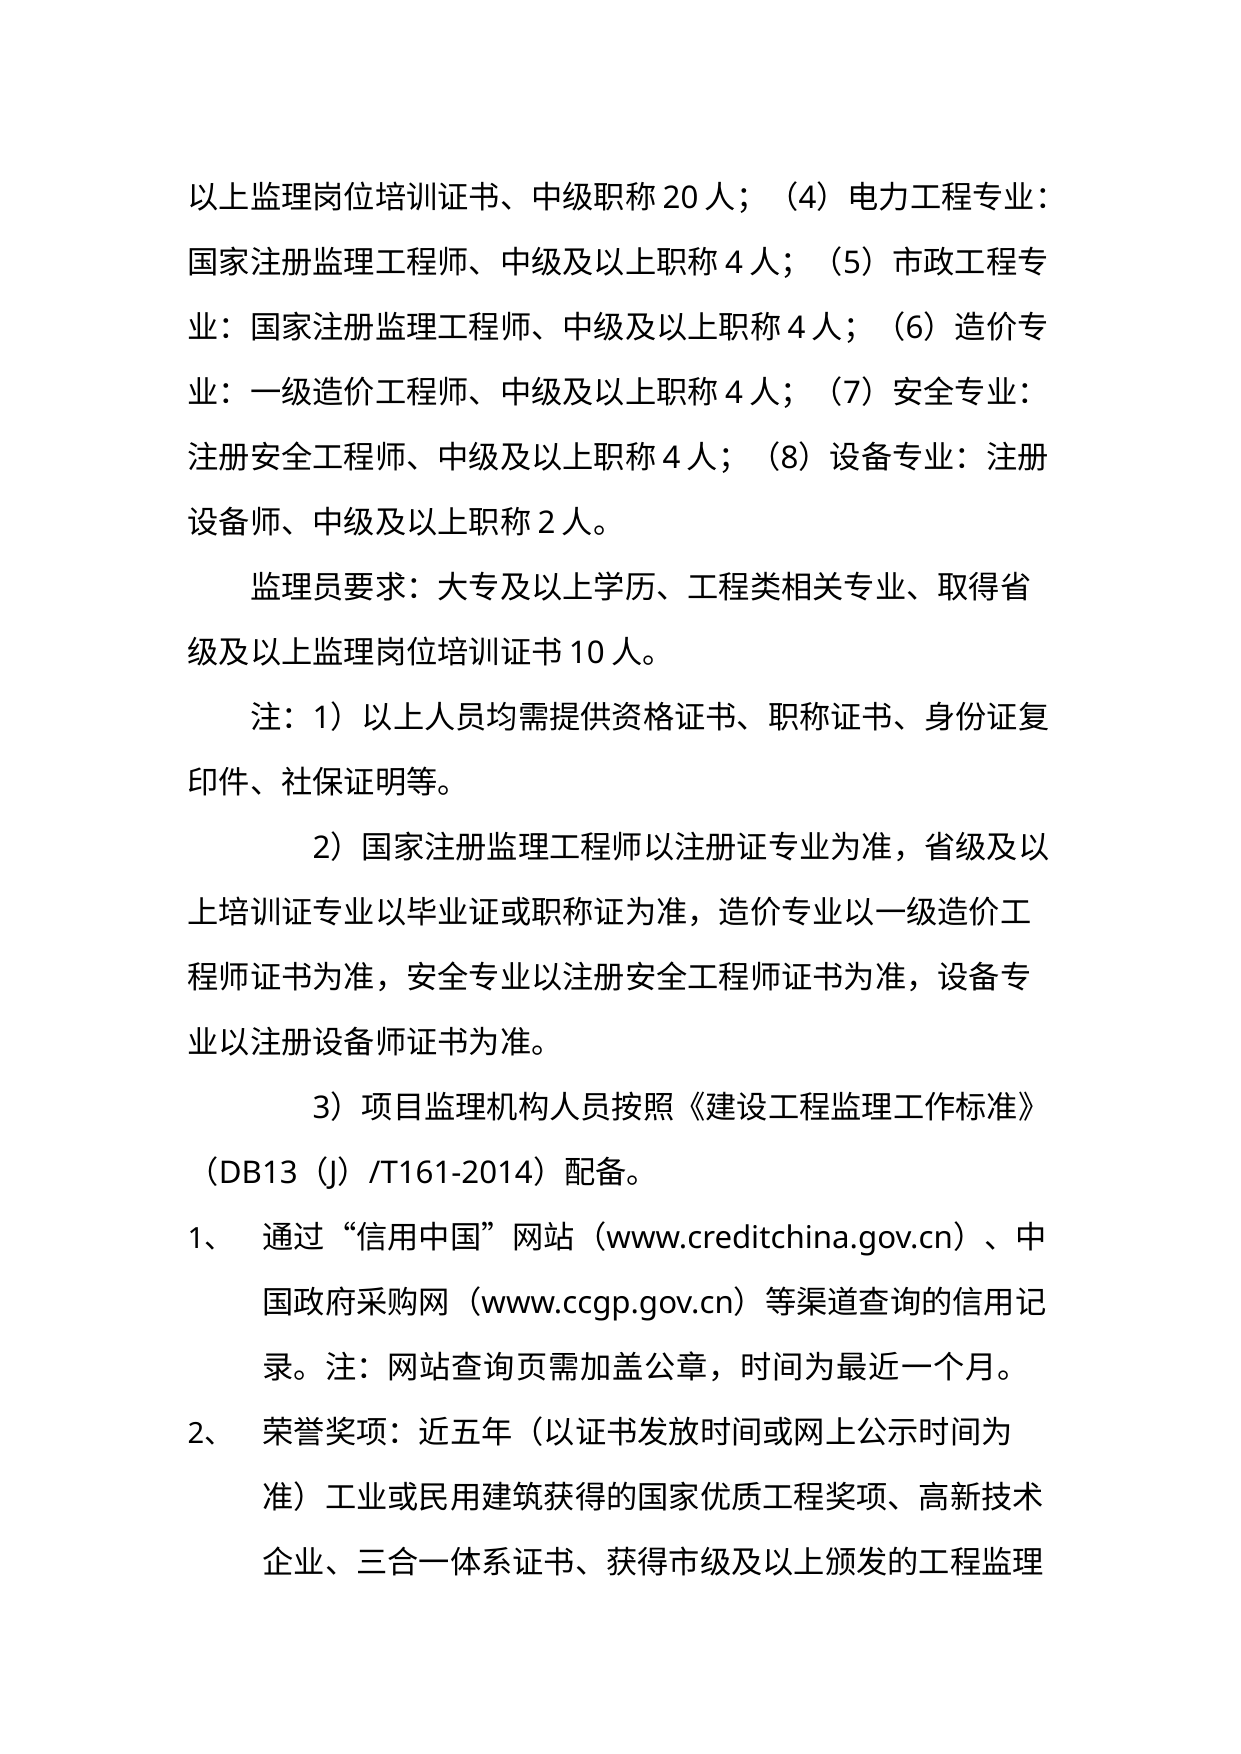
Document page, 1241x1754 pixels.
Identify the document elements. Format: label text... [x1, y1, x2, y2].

text 3）项目监理机构人员按照《建设工程监理工作标准》（DB13（J）/T161-2014）配备。 [187, 1072, 1053, 1202]
list 通过“信用中国”网站（www.creditchina.gov.cn）、中国政府采购网（www.ccgp.gov.cn）等渠道查询的信用记录。注：网站查询页需加盖公章，时间为最近一个月。 [187, 1202, 1053, 1397]
text 注：1）以上人员均需提供资格证书、职称证书、身份证复印件、社保证明等。 [187, 682, 1053, 812]
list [187, 1397, 1053, 1592]
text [187, 162, 1053, 552]
text 监理员要求：大专及以上学历、工程类相关专业、取得省级及以上监理岗位培训证书10人。 [187, 552, 1053, 682]
text 2）国家注册监理工程师以注册证专业为准，省级及以上培训证专业以毕业证或职称证为准，造价专业以一级造价工程师证书为准，安全专业以注册安全工程师证书为准，设备专业以注册设备师证书为准。 [187, 812, 1053, 1072]
